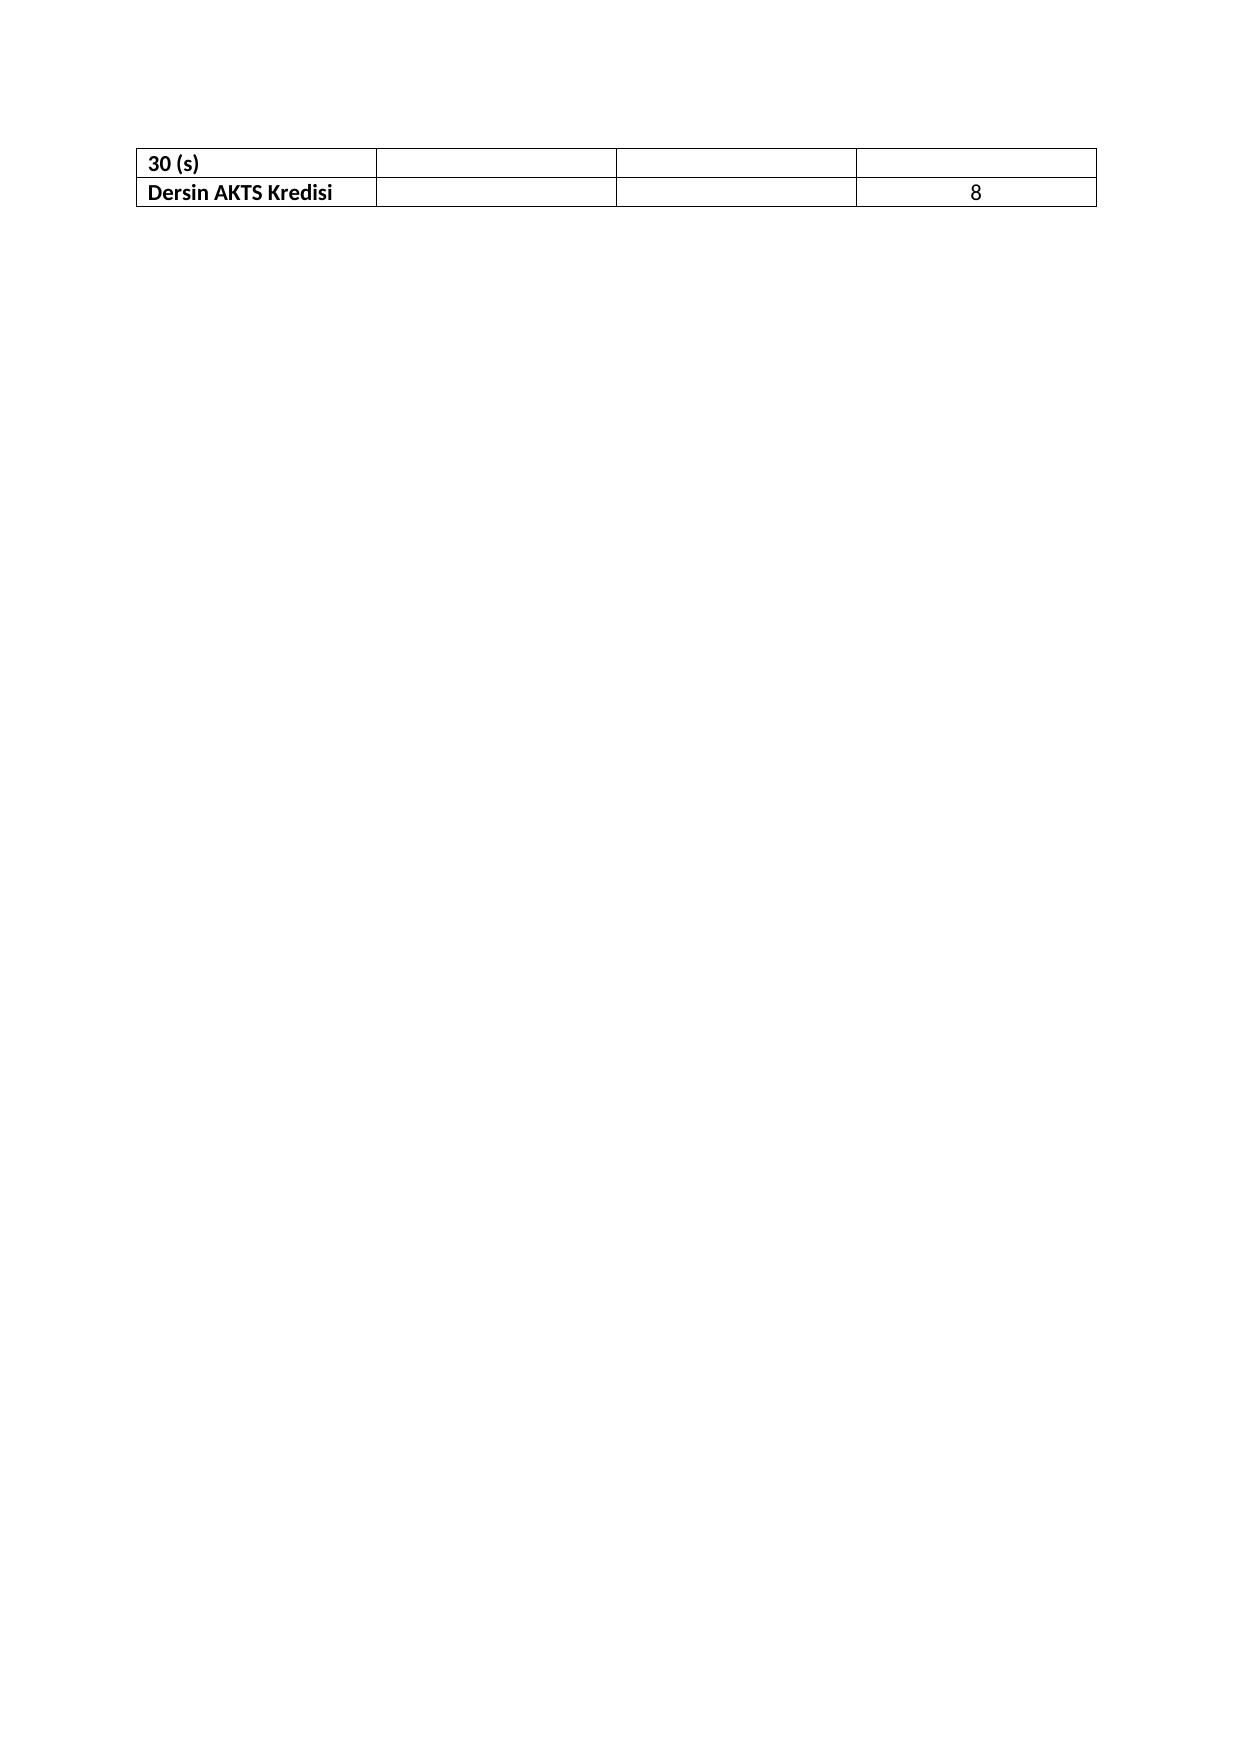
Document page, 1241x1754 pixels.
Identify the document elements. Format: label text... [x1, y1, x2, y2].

table_cell [377, 149, 616, 177]
table_cell [617, 178, 856, 206]
table_cell 7,7 [857, 149, 1096, 177]
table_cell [137, 149, 376, 177]
table_cell 8 [857, 178, 1096, 206]
table_cell [617, 149, 856, 177]
table_cell [377, 178, 616, 206]
table_cell Dersin AKTS Kredisi [137, 178, 376, 206]
